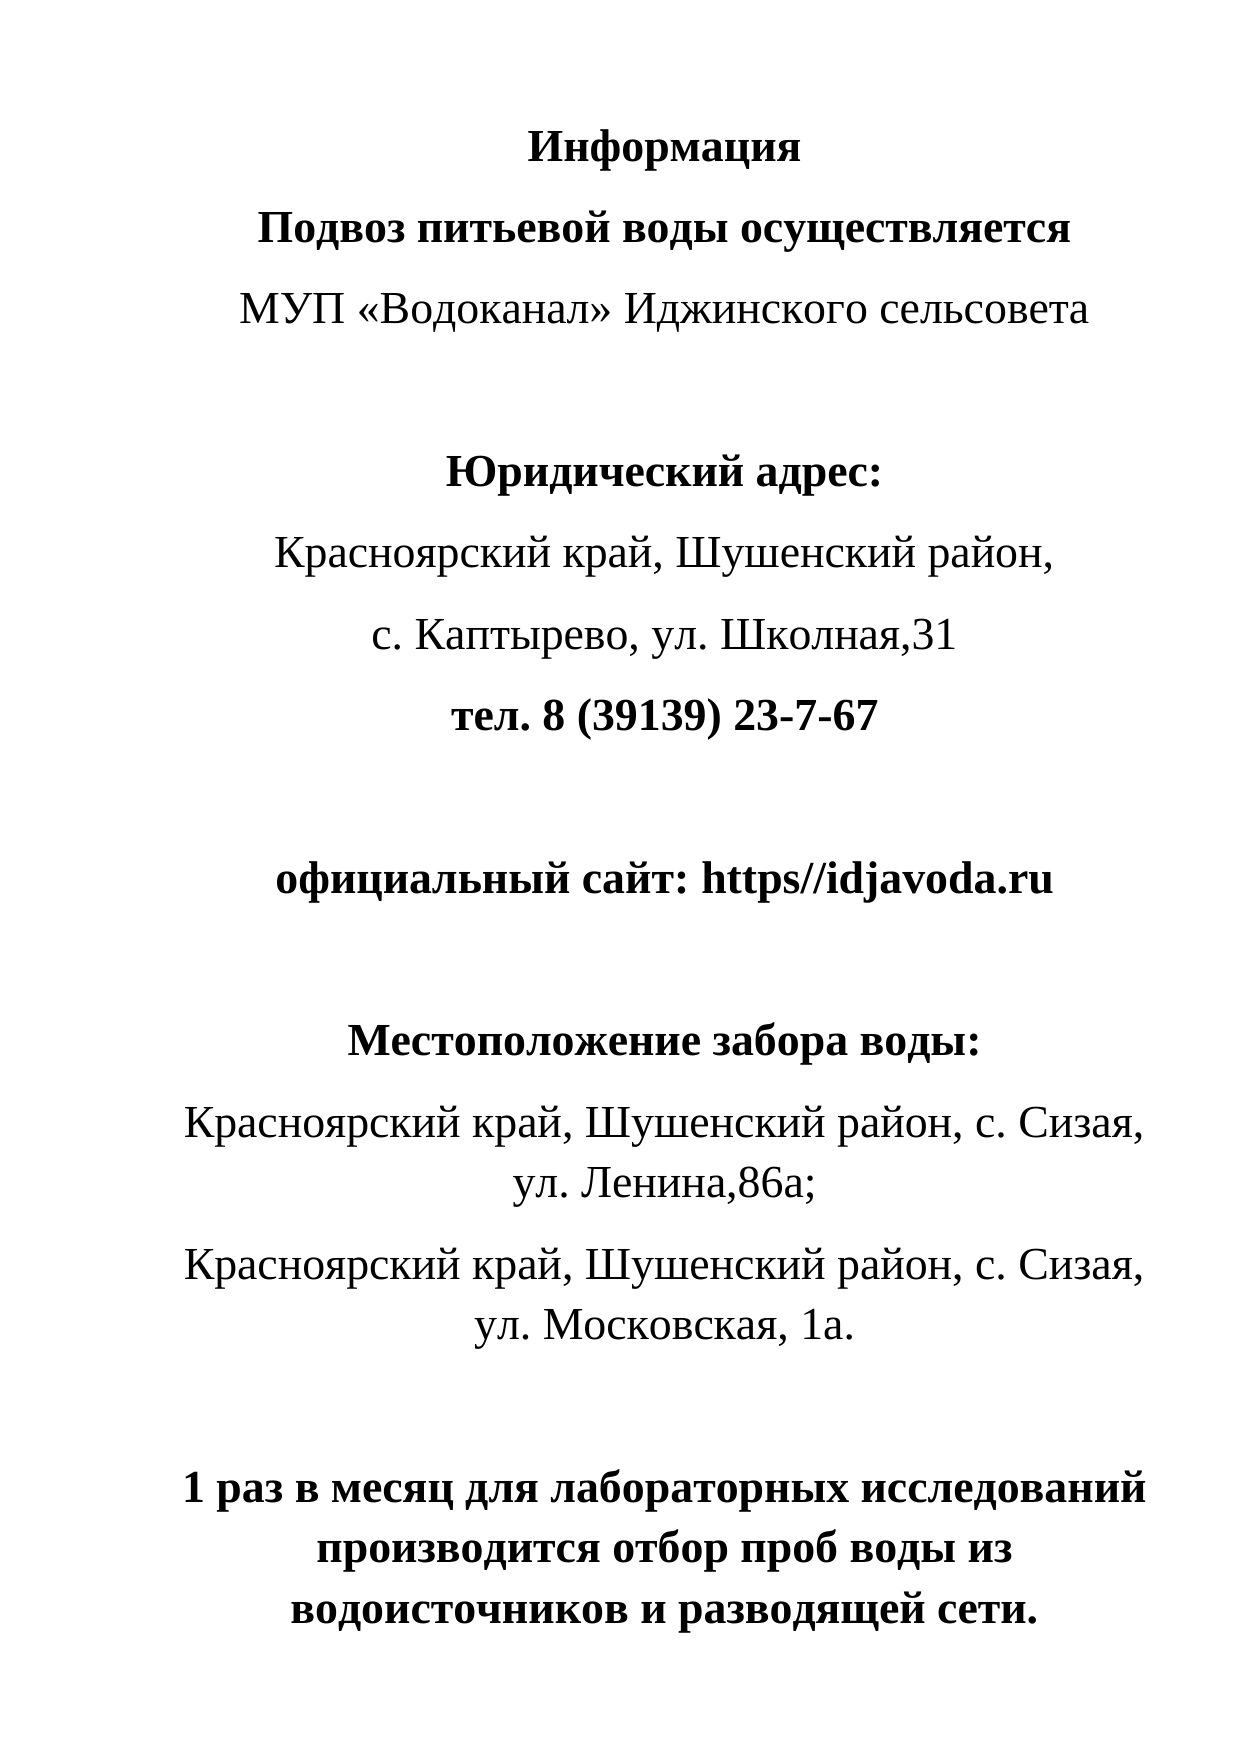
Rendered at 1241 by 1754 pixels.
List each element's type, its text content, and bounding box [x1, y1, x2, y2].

text Юридический адрес: [177, 443, 1152, 496]
text Красноярский край, Шушенский район, с. Сизая, ул. Московская, 1а. [177, 1236, 1152, 1349]
text Местоположение забора воды: [177, 1013, 1152, 1066]
text Подвоз питьевой воды осуществляется [177, 199, 1152, 252]
text МУП «Водоканал» Иджинского сельсовета [177, 281, 1152, 333]
text Информация [177, 118, 1152, 171]
text тел. 8 (39139) 23-7-67 [177, 688, 1152, 740]
text Красноярский край, Шушенский район, [177, 525, 1152, 578]
text 1 раз в месяц для лабораторных исследований производится отбор проб воды из водоисточников и разводящей сети. [177, 1459, 1152, 1633]
text Красноярский край, Шушенский район, с. Сизая, ул. Ленина,86а; [177, 1094, 1152, 1208]
text официальный сайт: https//idjavoda.ru [177, 850, 1152, 903]
text с. Каптырево, ул. Школная,31 [177, 606, 1152, 659]
